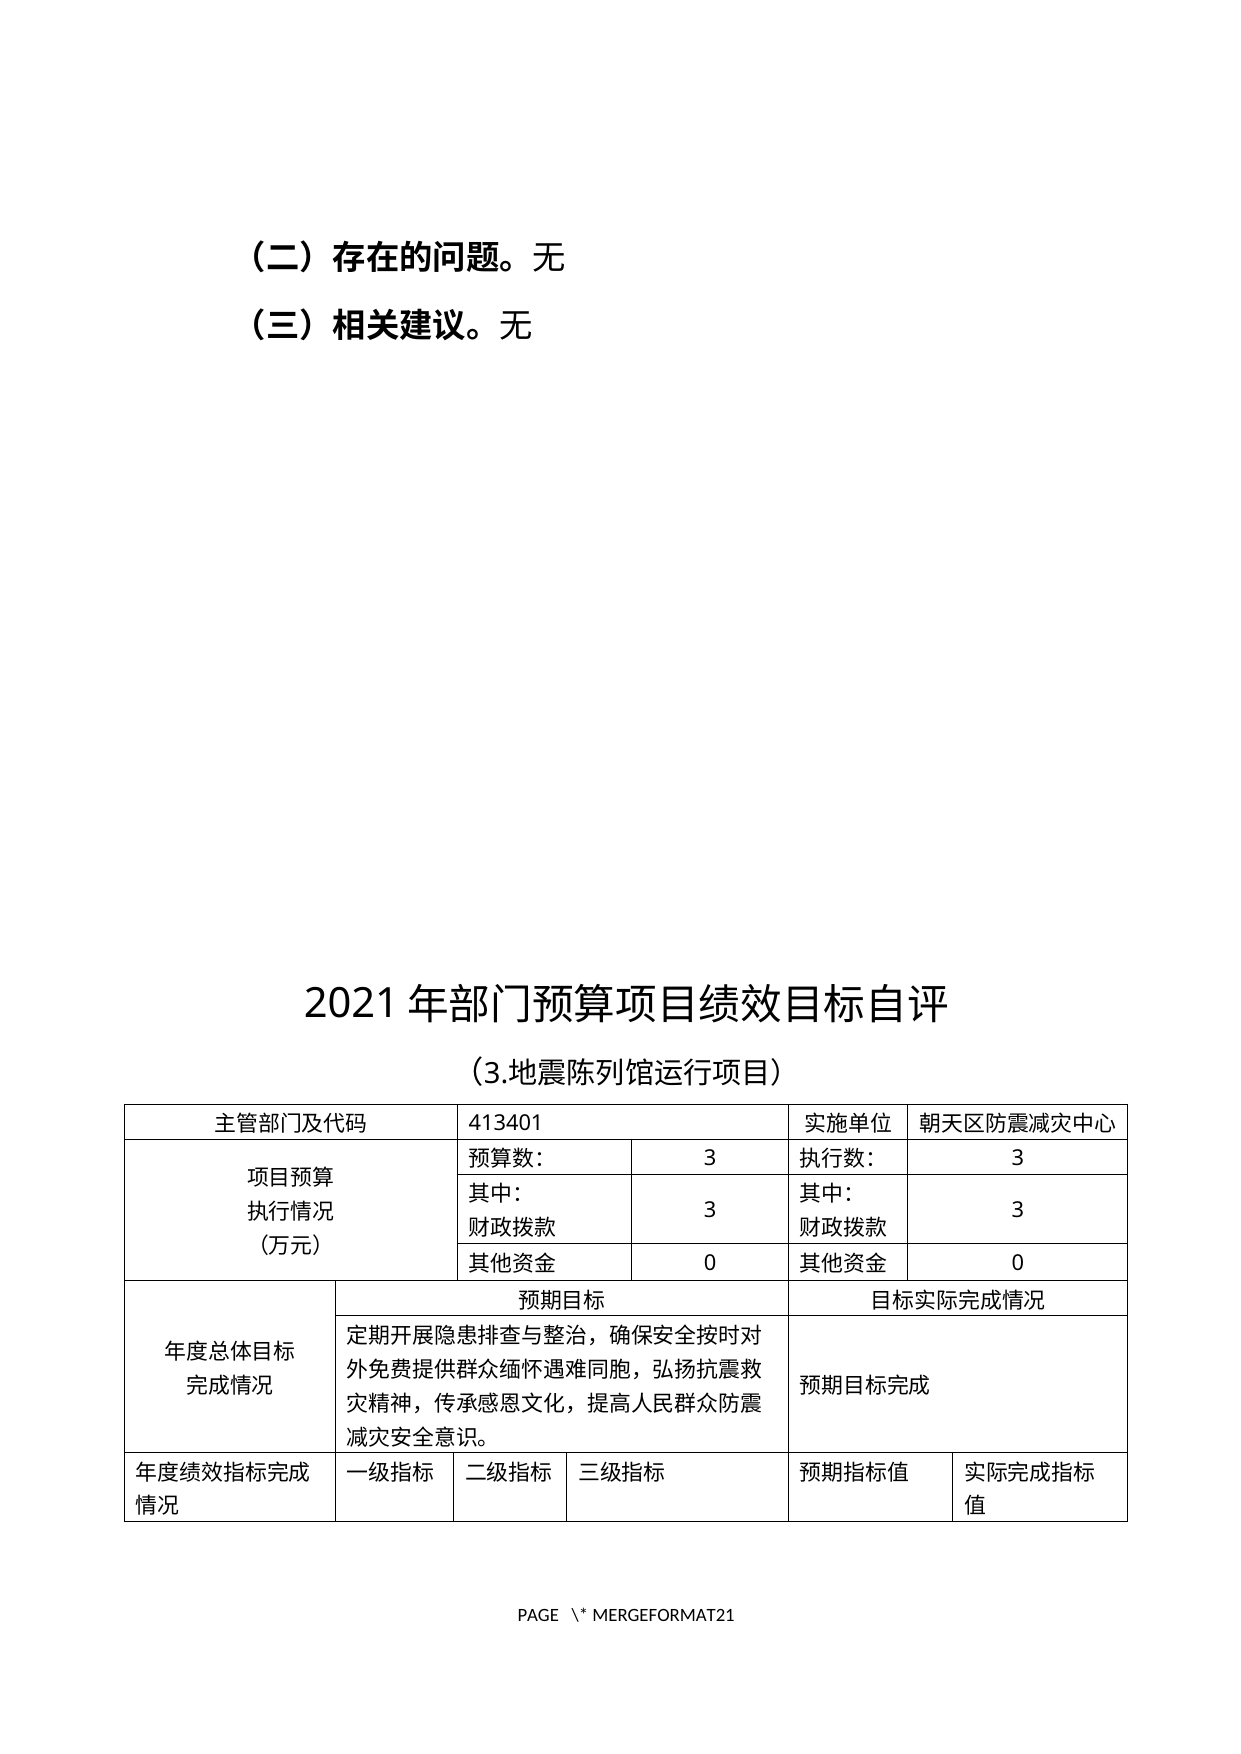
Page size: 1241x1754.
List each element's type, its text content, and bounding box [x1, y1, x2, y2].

table_cell 实际完成指标值 [953, 1453, 1127, 1521]
text （三）相关建议。无 [165, 288, 1087, 356]
text 2021年部门预算项目绩效目标自评 [165, 968, 1087, 1036]
table_header 朝天区防震减灾中心 [908, 1105, 1127, 1138]
table_cell 预期指标值 [789, 1453, 952, 1521]
table_cell 二级指标 [454, 1453, 566, 1521]
table_cell 0 [632, 1244, 788, 1280]
table_cell 预期目标完成 [789, 1316, 1127, 1452]
table_cell 其他资金 [458, 1244, 631, 1280]
table_cell 其中： 财政拨款 [458, 1175, 631, 1243]
table_header 413401 [458, 1105, 788, 1138]
table_header 主管部门及代码 [125, 1105, 457, 1138]
table_cell 其他资金 [789, 1244, 907, 1280]
text （二）存在的问题。无 [165, 221, 1087, 288]
table_cell 三级指标 [567, 1453, 788, 1521]
table_header 实施单位 [789, 1105, 907, 1138]
table_cell 年度绩效指标完成情况 [125, 1453, 335, 1521]
table_cell 年度总体目标 完成情况 [125, 1281, 335, 1452]
table_cell 预期目标 [336, 1281, 788, 1315]
table_cell 执行数： [789, 1140, 907, 1174]
table_cell 0 [908, 1244, 1127, 1280]
text （3.地震陈列馆运行项目） [165, 1036, 1087, 1103]
table_cell 3 [632, 1175, 788, 1243]
table_cell 其中： 财政拨款 [789, 1175, 907, 1243]
table_cell 定期开展隐患排查与整治，确保安全按时对外免费提供群众缅怀遇难同胞，弘扬抗震救灾精神，传承感恩文化，提高人民群众防震减灾安全意识。 [336, 1316, 788, 1452]
table_cell 项目预算 执行情况 （万元） [125, 1140, 457, 1280]
table_cell 3 [908, 1175, 1127, 1243]
table_cell 3 [632, 1140, 788, 1174]
table_cell 目标实际完成情况 [789, 1281, 1127, 1315]
table_cell 3 [908, 1140, 1127, 1174]
table_cell 一级指标 [336, 1453, 453, 1521]
table_cell 预算数： [458, 1140, 631, 1174]
